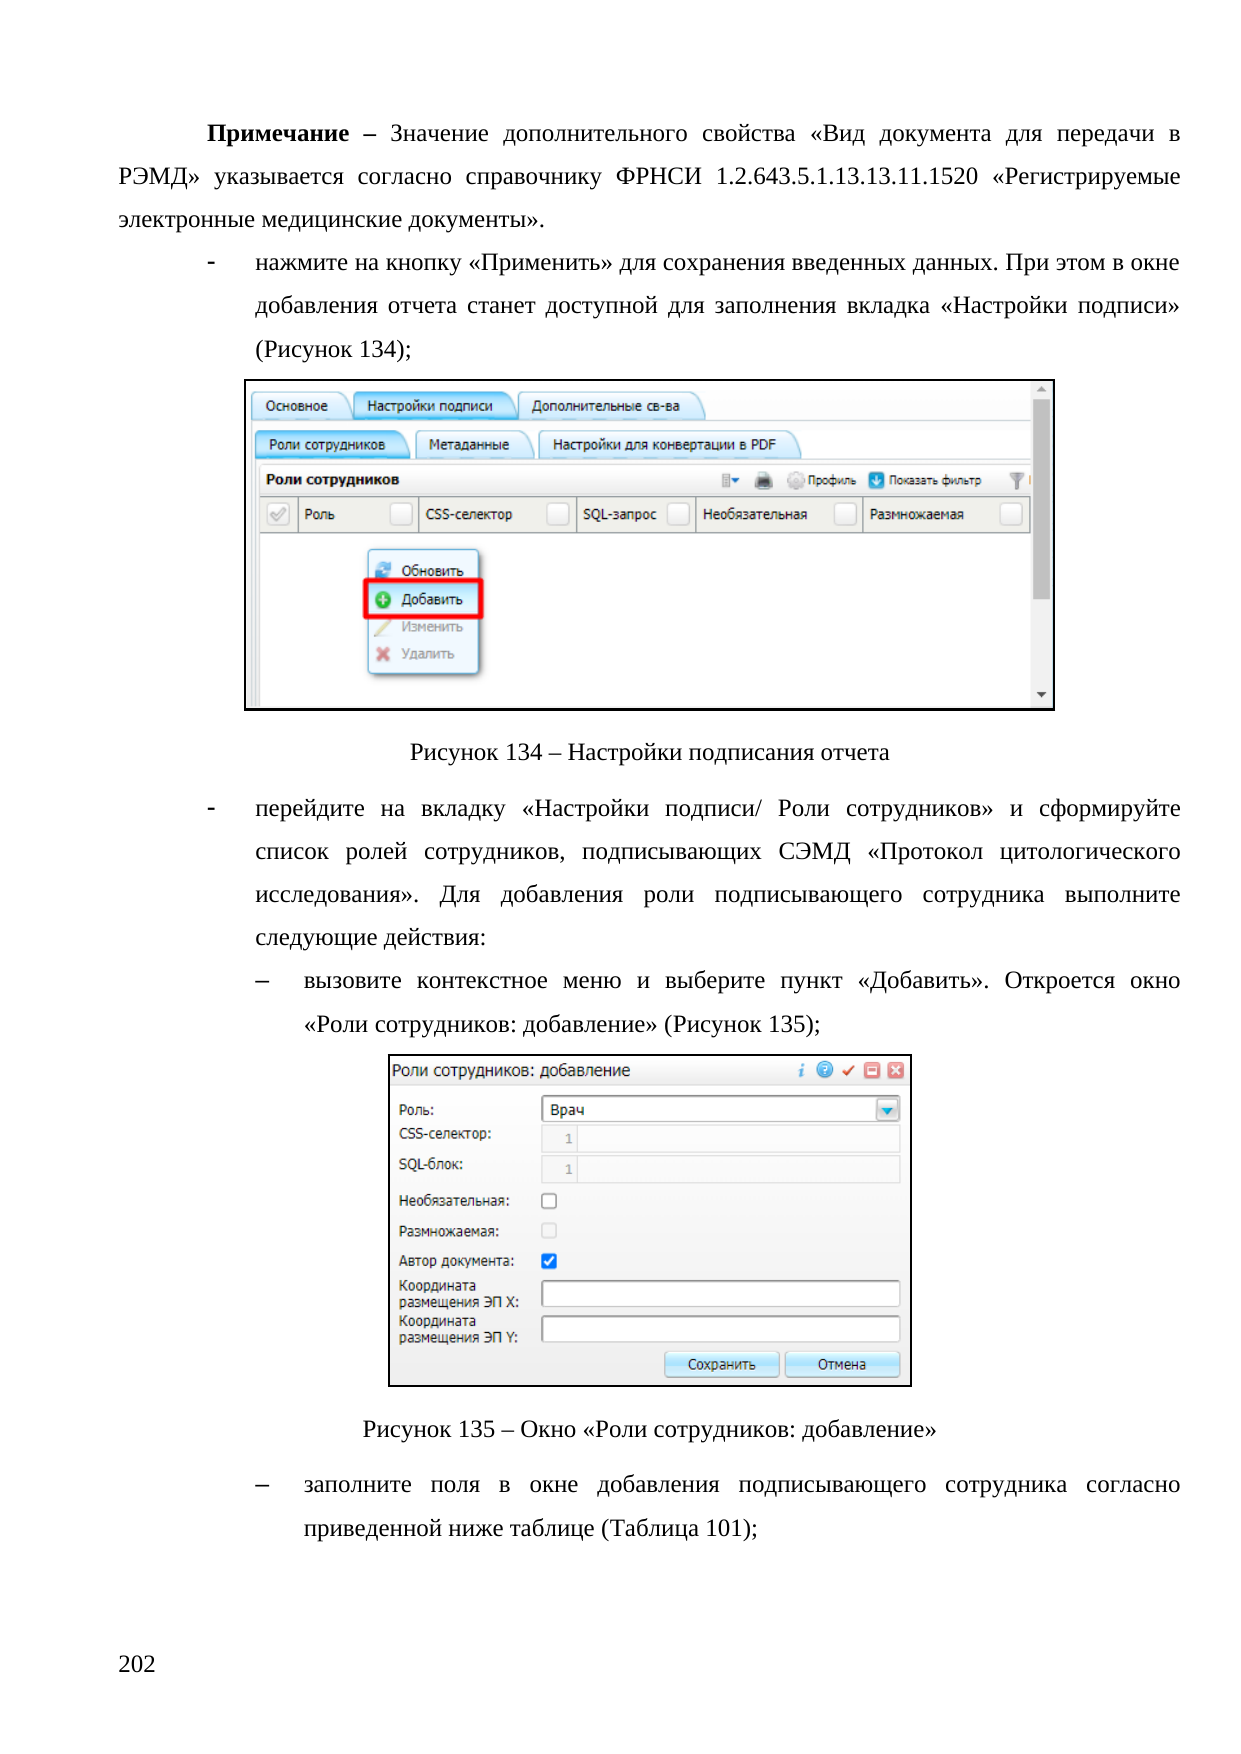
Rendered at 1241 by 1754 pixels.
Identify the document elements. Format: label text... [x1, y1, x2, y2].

list перейдите на вкладку «Настройки подписи/ Роли сотрудников» и сформируйте список ролей сотрудников, подписывающих СЭМД «Протокол цитологического исследования». Для добавления роли подписывающего сотрудника выполните следующие действия: [207, 793, 1181, 951]
title Рисунок 135 – Окно «Роли сотрудников: добавление» [118, 1414, 1181, 1442]
text Примечание – Значение дополнительного свойства «Вид документа для передачи в РЭМД» указывается согласно справочнику ФРНСИ 1.2.643.5.1.13.13.11.1520 «Регистрируемые электронные медицинские документы». [118, 118, 1181, 233]
picture [390, 1056, 910, 1385]
list нажмите на кнопку «Применить» для сохранения введенных данных. При этом в окне добавления отчета станет доступной для заполнения вкладка «Настройки подписи» (Рисунок 134); [207, 247, 1181, 362]
title Рисунок 134 – Настройки подписания отчета [118, 737, 1181, 766]
list вызовите контекстное меню и выберите пункт «Добавить». Откроется окно «Роли сотрудников: добавление» (Рисунок 135); [255, 966, 1181, 1037]
list заполните поля в окне добавления подписывающего сотрудника согласно приведенной ниже таблице (Таблица 101); [255, 1469, 1181, 1541]
picture [246, 381, 1053, 708]
